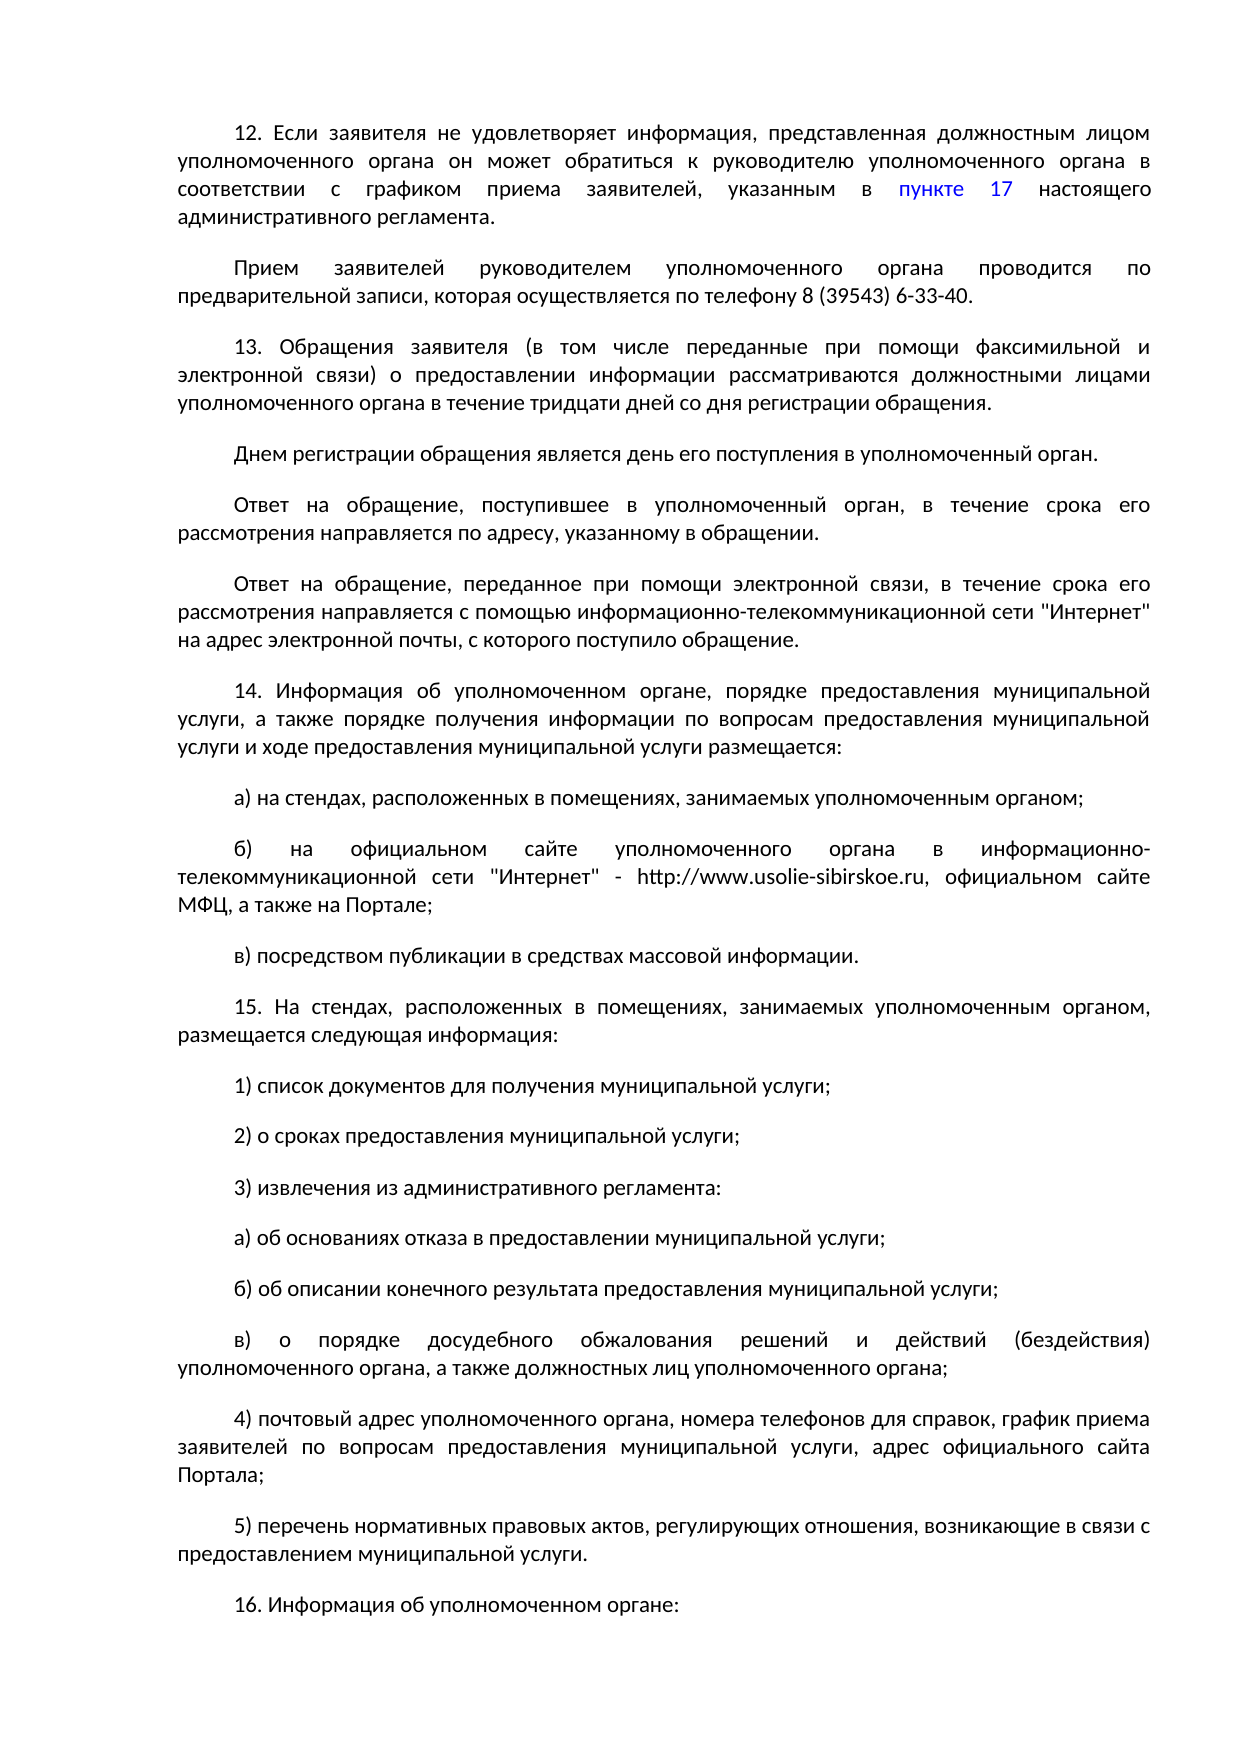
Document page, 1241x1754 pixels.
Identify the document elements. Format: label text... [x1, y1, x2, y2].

text б) об описании конечного результата предоставления муниципальной услуги; [177, 1274, 1152, 1302]
text Ответ на обращение, поступившее в уполномоченный орган, в течение срока его рассмотрения направляется по адресу, указанному в обращении. [177, 490, 1152, 546]
text а) об основаниях отказа в предоставлении муниципальной услуги; [177, 1223, 1152, 1252]
text 13. Обращения заявителя (в том числе переданные при помощи факсимильной и электронной связи) о предоставлении информации рассматриваются должностными лицами уполномоченного органа в течение тридцати дней со дня регистрации обращения. [177, 332, 1152, 416]
text 4) почтовый адрес уполномоченного органа, номера телефонов для справок, график приема заявителей по вопросам предоставления муниципальной услуги, адрес официального сайта Портала; [177, 1404, 1152, 1488]
text 14. Информация об уполномоченном органе, порядке предоставления муниципальной услуги, а также порядке получения информации по вопросам предоставления муниципальной услуги и ходе предоставления муниципальной услуги размещается: [177, 676, 1152, 760]
text в) посредством публикации в средствах массовой информации. [177, 941, 1152, 969]
text 3) извлечения из административного регламента: [177, 1173, 1152, 1201]
text 5) перечень нормативных правовых актов, регулирующих отношения, возникающие в связи с предоставлением муниципальной услуги. [177, 1511, 1152, 1567]
text б) на официальном сайте уполномоченного органа в информационно-телекоммуникационной сети "Интернет" - http://www.usolie-sibirskoe.ru, официальном сайте МФЦ, а также на Портале; [177, 834, 1152, 918]
text Днем регистрации обращения является день его поступления в уполномоченный орган. [177, 439, 1152, 467]
text Ответ на обращение, переданное при помощи электронной связи, в течение срока его рассмотрения направляется с помощью информационно-телекоммуникационной сети "Интернет" на адрес электронной почты, с которого поступило обращение. [177, 569, 1152, 653]
text а) на стендах, расположенных в помещениях, занимаемых уполномоченным органом; [177, 783, 1152, 811]
text 16. Информация об уполномоченном органе: [177, 1590, 1152, 1618]
text 15. На стендах, расположенных в помещениях, занимаемых уполномоченным органом, размещается следующая информация: [177, 992, 1152, 1048]
text 12. Если заявителя не удовлетворяет информация, представленная должностным лицом уполномоченного органа он может обратиться к руководителю уполномоченного органа в соответствии с графиком приема заявителей, указанным в пункте 17 настоящего административного регламента. [177, 118, 1152, 230]
text Прием заявителей руководителем уполномоченного органа проводится по предварительной записи, которая осуществляется по телефону 8 (39543) 6-33-40. [177, 253, 1152, 309]
text 2) о сроках предоставления муниципальной услуги; [177, 1122, 1152, 1150]
text в) о порядке досудебного обжалования решений и действий (бездействия) уполномоченного органа, а также должностных лиц уполномоченного органа; [177, 1325, 1152, 1381]
text 1) список документов для получения муниципальной услуги; [177, 1071, 1152, 1099]
